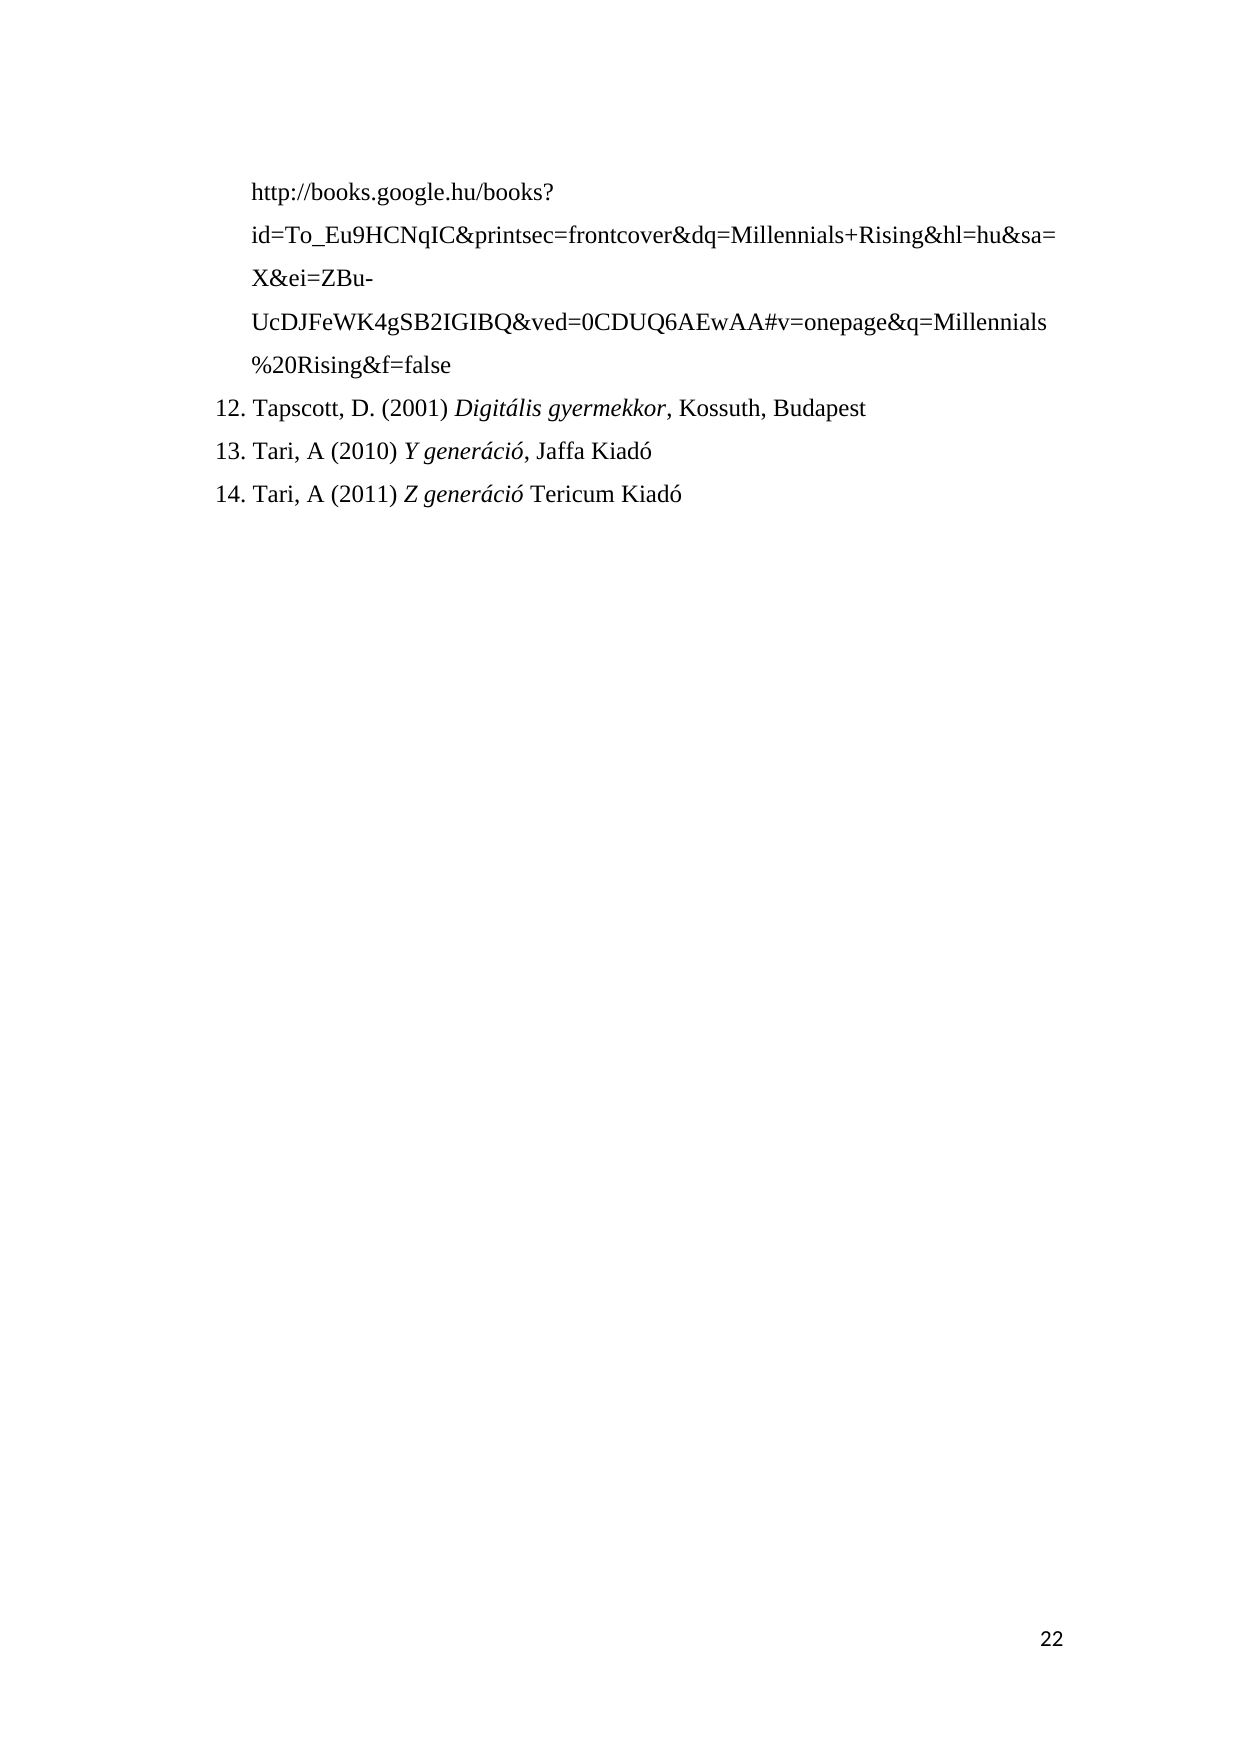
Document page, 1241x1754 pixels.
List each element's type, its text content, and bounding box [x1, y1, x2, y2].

list Tapscott, D. (2001) Digitális gyermekkor, Kossuth, Budapest [215, 393, 1063, 422]
list Tari, A (2010) Y generáció, Jaffa Kiadó [215, 436, 1063, 465]
text http://books.google.hu/books?id=To_Eu9HCNqIC&printsec=frontcover&dq=Millennials+Rising&hl=hu&sa=X&ei=ZBu-UcDJFeWK4gSB2IGIBQ&ved=0CDUQ6AEwAA#v=onepage&q=Millennials%20Rising&f=false [251, 177, 1063, 378]
list Tari, A (2011) Z generáció Tericum Kiadó [215, 479, 1063, 508]
